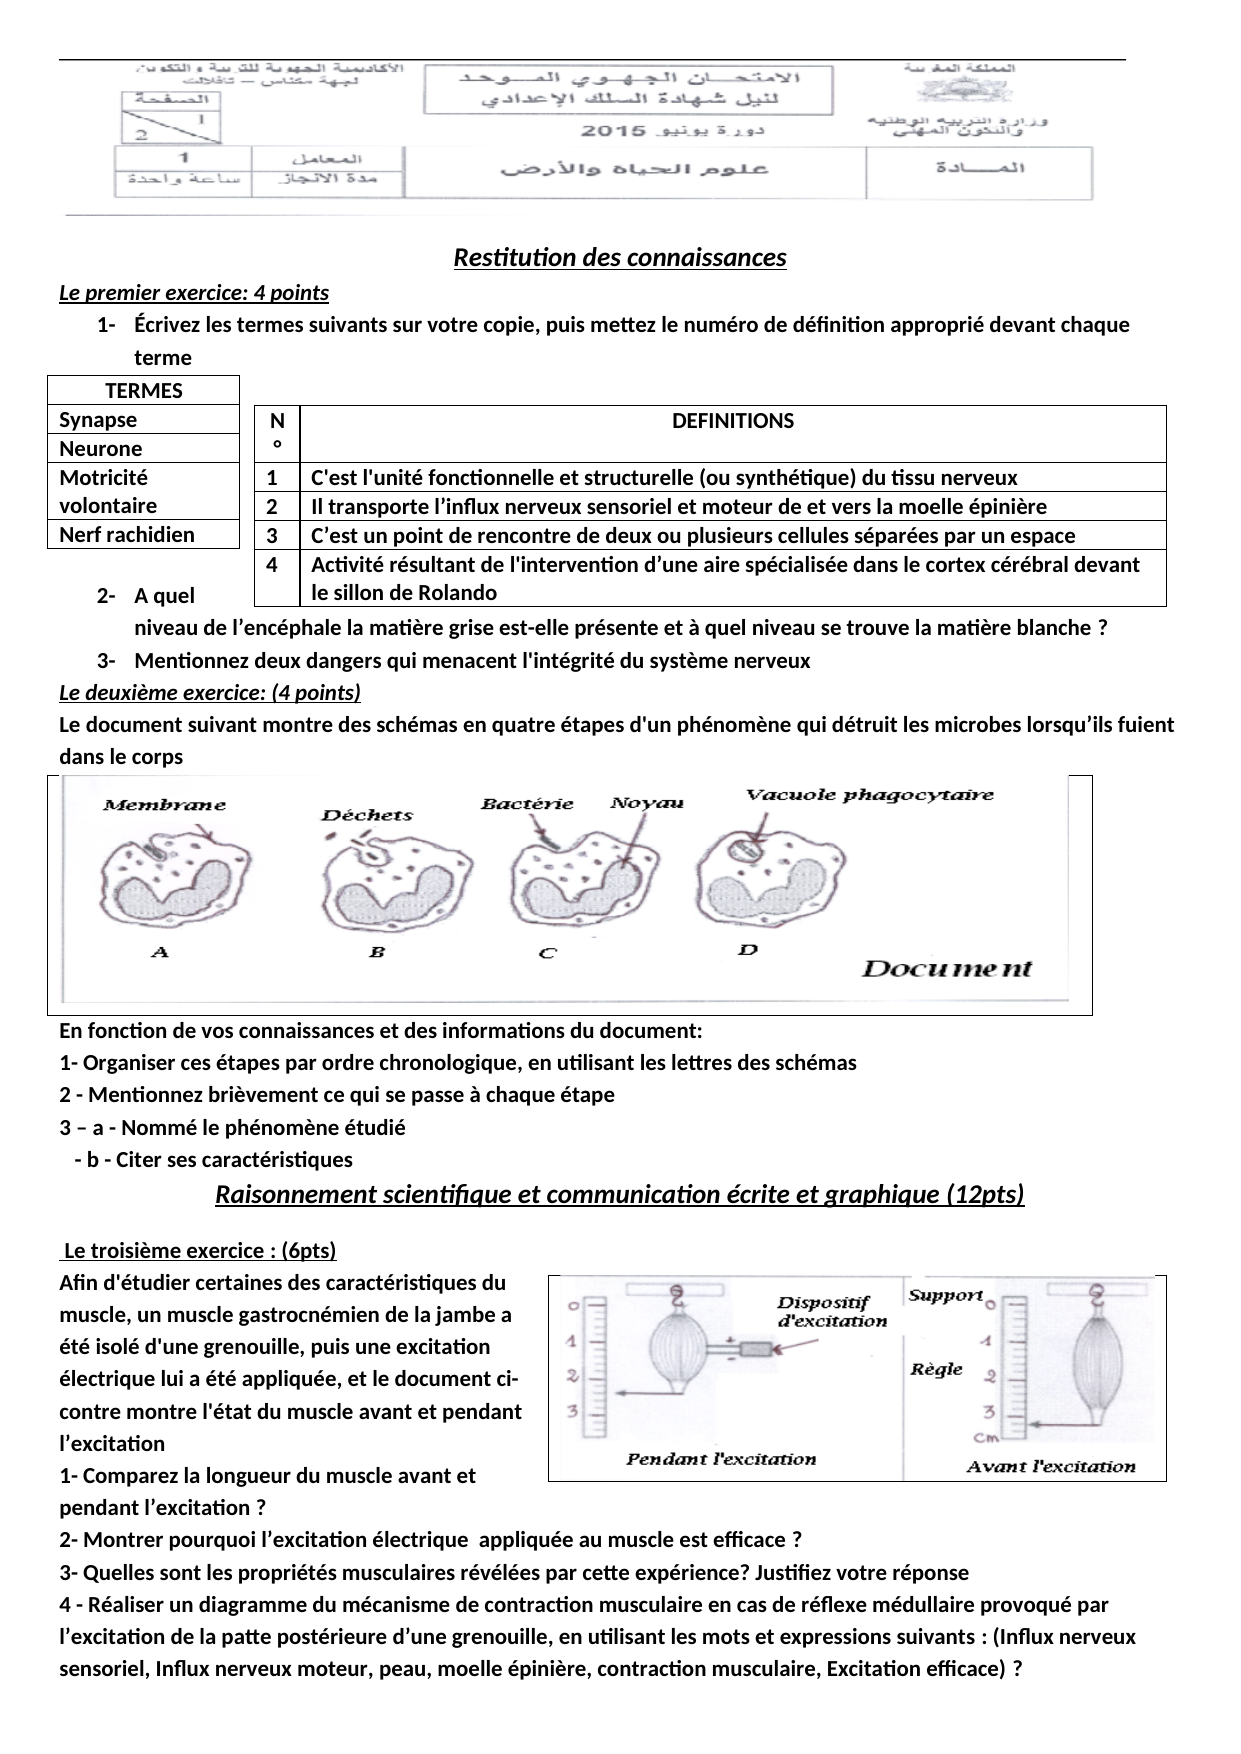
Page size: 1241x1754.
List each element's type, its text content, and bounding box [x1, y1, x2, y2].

picture [59, 775, 1069, 1003]
table_cell Motricité volontaire [48, 463, 239, 519]
table_header TERMES [48, 376, 239, 404]
text Le premier exercice: 4 points [59, 278, 1181, 306]
text Restitution des connaissances [59, 240, 1181, 273]
table_cell Synapse [48, 405, 239, 433]
table_cell C'est l'unité fonctionnelle et structurelle (ou synthétique) du tissu nerveux [301, 463, 1166, 491]
picture [560, 1275, 1156, 1481]
table_cell 2 [255, 492, 299, 520]
text 3- Quelles sont les propriétés musculaires révélées par cette expérience? Justifiez votre réponse [59, 1558, 1181, 1586]
table_cell Activité résultant de l'intervention d’une aire spécialisée dans le cortex cérébral devant le sillon de Rolando [301, 550, 1166, 606]
table_header N° [255, 406, 299, 462]
table_header [549, 1276, 560, 1481]
table_cell 4 [255, 550, 299, 606]
text En fonction de vos connaissances et des informations du document: [59, 1016, 1181, 1044]
picture [59, 59, 1127, 216]
text 1- Organiser ces étapes par ordre chronologique, en utilisant les lettres des schémas [59, 1048, 1181, 1076]
text Le troisième exercice : (6pts) [59, 1236, 1181, 1264]
table_cell 1 [255, 463, 299, 491]
table_header [1156, 1276, 1166, 1481]
table_cell Nerf rachidien [48, 520, 239, 548]
text 2- Montrer pourquoi l’excitation électrique appliquée au muscle est efficace ? [59, 1526, 1181, 1553]
text Raisonnement scientifique et communication écrite et graphique (12pts) [59, 1177, 1181, 1210]
text 4 - Réaliser un diagramme du mécanisme de contraction musculaire en cas de réflexe médullaire provoqué par l’excitation de la patte postérieure d’une grenouille, en utilisant les mots et expressions suivants : (Influx nerveux sensoriel, Influx nerveux moteur, peau, moelle épinière, contraction musculaire, Excitation efficace) ? [59, 1590, 1181, 1682]
table_cell C’est un point de rencontre de deux ou plusieurs cellules séparées par un espace [301, 521, 1166, 549]
table_cell Il transporte l’influx nerveux sensoriel et moteur de et vers la moelle épinière [301, 492, 1166, 520]
text Le deuxième exercice: (4 points) [59, 678, 1181, 706]
list A quel niveau de l’encéphale la matière grise est-elle présente et à quel niveau se trouve la matière blanche ? [97, 581, 1181, 642]
text 1- Comparez la longueur du muscle avant et pendant l’excitation ? [59, 1461, 1181, 1521]
list Mentionnez deux dangers qui menacent l'intégrité du système nerveux [97, 646, 1181, 674]
text 2 - Mentionnez brièvement ce qui se passe à chaque étape [59, 1081, 1181, 1108]
text 3 – a - Nommé le phénomène étudié [59, 1113, 1181, 1141]
table_header DEFINITIONS [301, 406, 1166, 462]
text - b - Citer ses caractéristiques [59, 1145, 1181, 1173]
table_cell 3 [255, 521, 299, 549]
list Écrivez les termes suivants sur votre copie, puis mettez le numéro de définition approprié devant chaque terme [97, 310, 1181, 371]
table_cell Neurone [48, 434, 239, 462]
table_header [48, 776, 1092, 1015]
text Le document suivant montre des schémas en quatre étapes d'un phénomène qui détruit les microbes lorsqu’ils fuient dans le corps [59, 710, 1181, 770]
